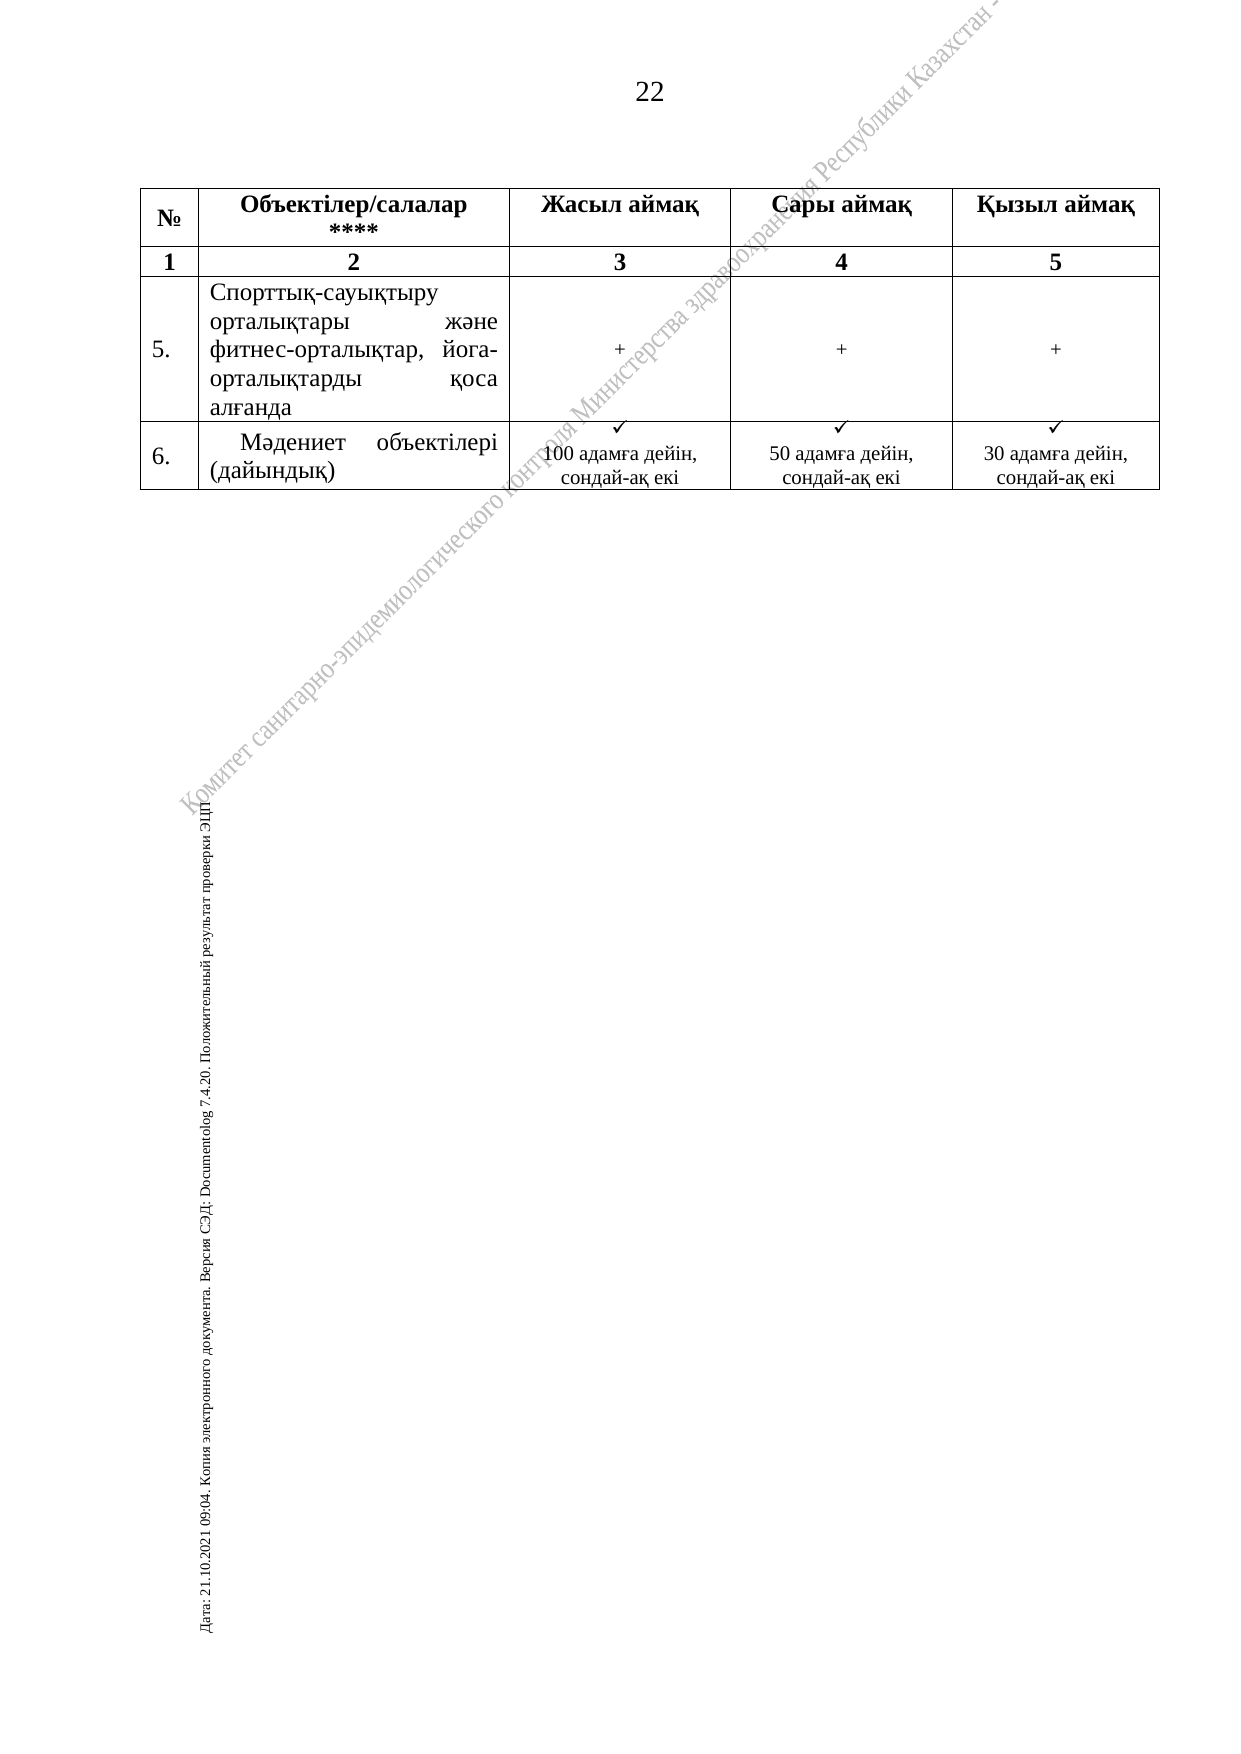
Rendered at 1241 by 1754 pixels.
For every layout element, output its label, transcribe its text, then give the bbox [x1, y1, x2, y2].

table_cell + [510, 277, 730, 421]
table_cell 3 [510, 247, 730, 276]
table_cell 5 [953, 247, 1159, 276]
table_cell + [731, 277, 952, 421]
table_cell [141, 422, 198, 489]
table_cell 2 [199, 247, 509, 276]
table_header Қызыл аймақ [953, 189, 1159, 246]
table_cell 50 адамға дейін, сондай-ақ екі компонентпен вакцинацияланған адамдар [731, 422, 952, 489]
table_cell [141, 277, 198, 421]
table_cell 100 адамға дейін, сондай-ақ екі компонентпен вакцинацияланған адамдар [510, 422, 730, 489]
table_header № [141, 189, 198, 246]
table_header Жасыл аймақ [510, 189, 730, 246]
table_cell Мәдениет объектілері (дайындық) [199, 422, 509, 489]
table_cell 30 адамға дейін, сондай-ақ екі компонентпен вакцинацияланған адамдар [953, 422, 1159, 489]
table_cell Спорттық-сауықтыру орталықтары және фитнес-орталықтар, йога-орталықтарды қоса алғанда [199, 277, 509, 421]
table_header Объектілер/салалар **** [199, 189, 509, 246]
table_cell 4 [731, 247, 952, 276]
table_cell 1 [141, 247, 198, 276]
table_header Сары аймақ [731, 189, 952, 246]
table_cell + [953, 277, 1159, 421]
